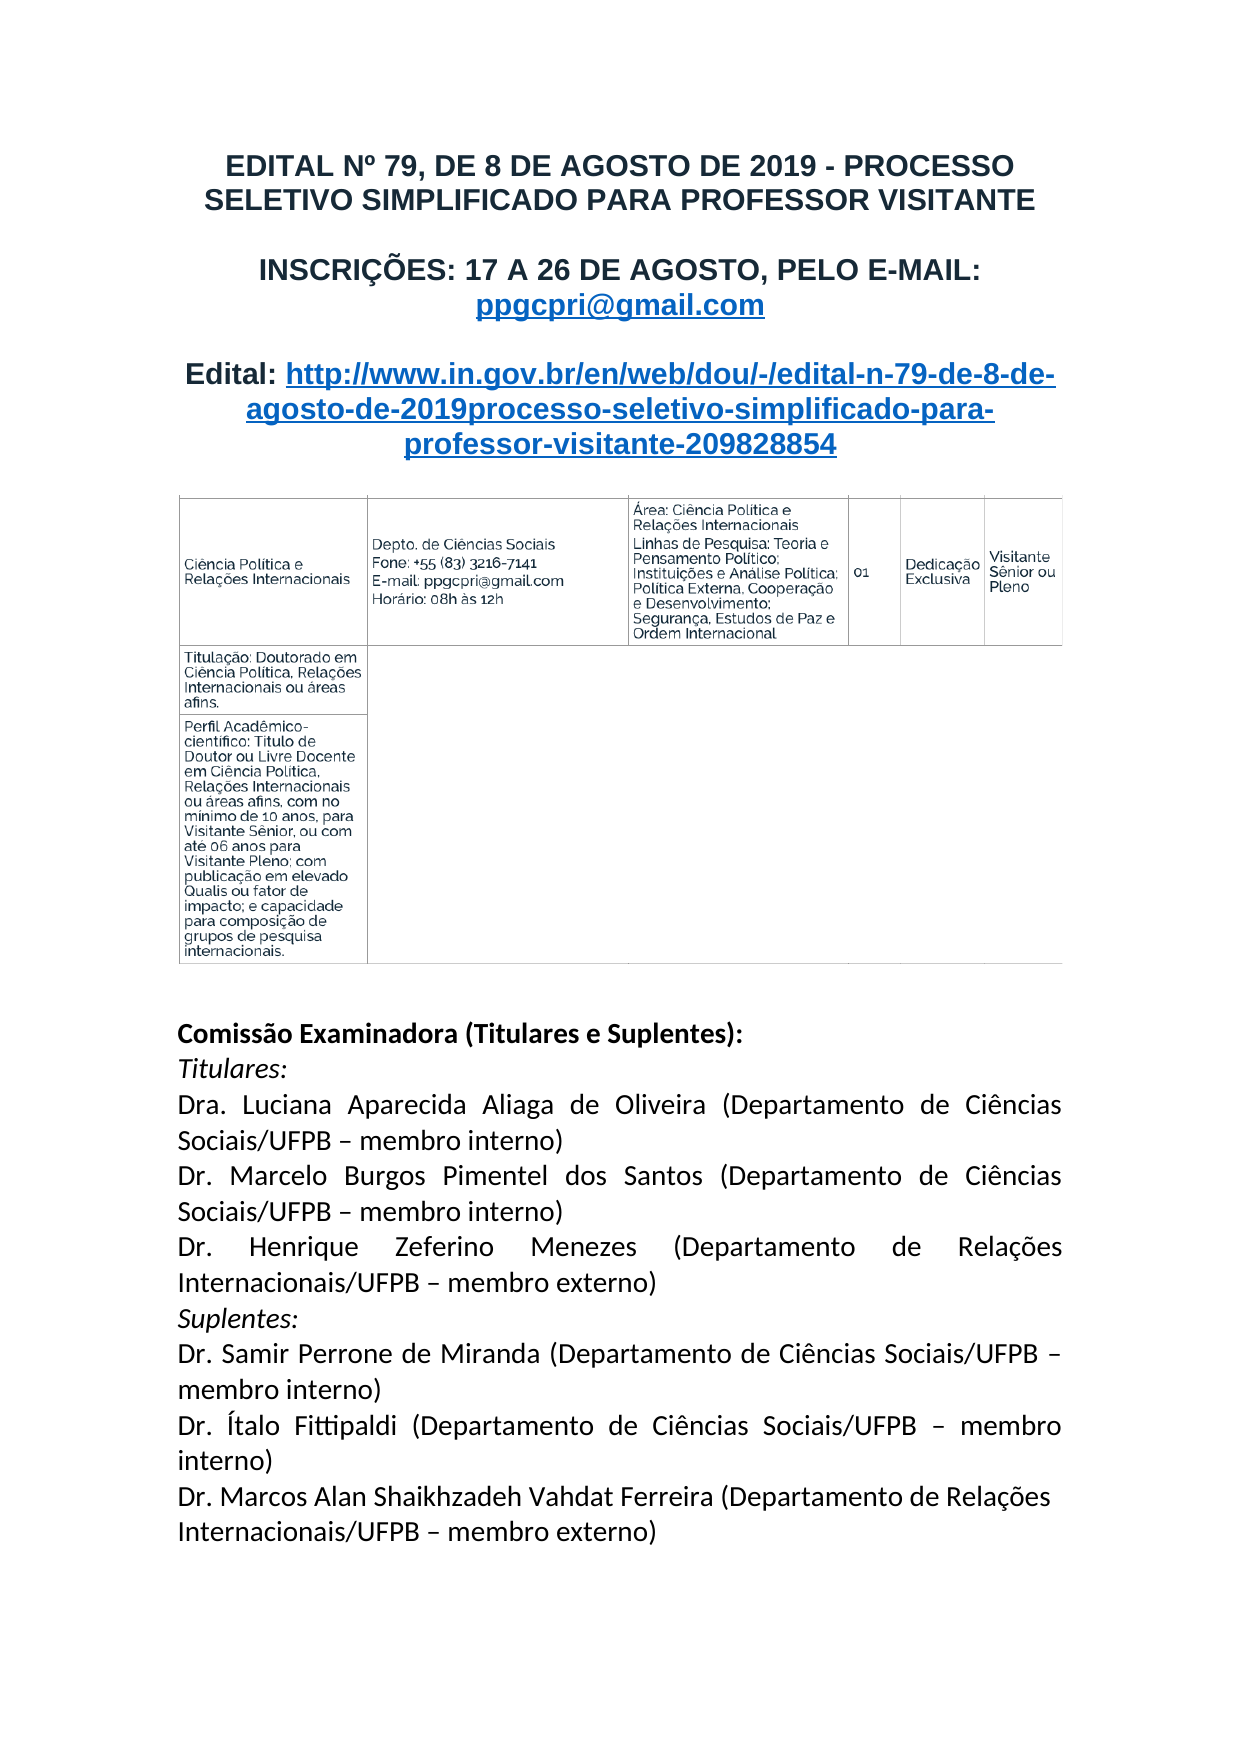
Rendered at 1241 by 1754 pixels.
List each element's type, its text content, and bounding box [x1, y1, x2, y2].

text Dr. Samir Perrone de Miranda (Departamento de Ciências Sociais/UFPB – membro interno) [177, 1335, 1063, 1407]
text Comissão Examinadora (Titulares e Suplentes): [177, 1015, 1063, 1050]
text Dr. Marcelo Burgos Pimentel dos Santos (Departamento de Ciências Sociais/UFPB – membro interno) [177, 1157, 1063, 1228]
text EDITAL Nº 79, DE 8 DE AGOSTO DE 2019 - PROCESSO SELETIVO SIMPLIFICADO PARA PROFESSOR VISITANTE [177, 148, 1063, 217]
text Suplentes: [177, 1300, 1063, 1335]
text Edital: http://www.in.gov.br/en/web/dou/-/edital-n-79-de-8-de-agosto-de-2019processo-seletivo-simplificado-para-professor-visitante-209828854 [837, 356, 1063, 461]
text Dr. Henrique Zeferino Menezes (Departamento de Relações Internacionais/UFPB – membro externo) [177, 1228, 1063, 1300]
text Dra. Luciana Aparecida Aliaga de Oliveira (Departamento de Ciências Sociais/UFPB – membro interno) [177, 1086, 1063, 1157]
text Dr. Marcos Alan Shaikhzadeh Vahdat Ferreira (Departamento de Relações Internacionais/UFPB – membro externo) [177, 1478, 1063, 1549]
text Edital: http://www.in.gov.br/en/web/dou/-/edital-n-79-de-8-de-agosto-de-2019processo-seletivo-simplificado-para-professor-visitante-209828854 [177, 356, 404, 461]
text Inscrições: 17 a 26 de agosto, pelo e-mail: ppgcpri@gmail.com [765, 252, 1063, 322]
text Dr. Ítalo Fittipaldi (Departamento de Ciências Sociais/UFPB – membro interno) [177, 1407, 1063, 1478]
text Inscrições: 17 a 26 de agosto, pelo e-mail: ppgcpri@gmail.com [177, 252, 475, 322]
picture [177, 495, 1063, 964]
text Titulares: [177, 1050, 1063, 1086]
